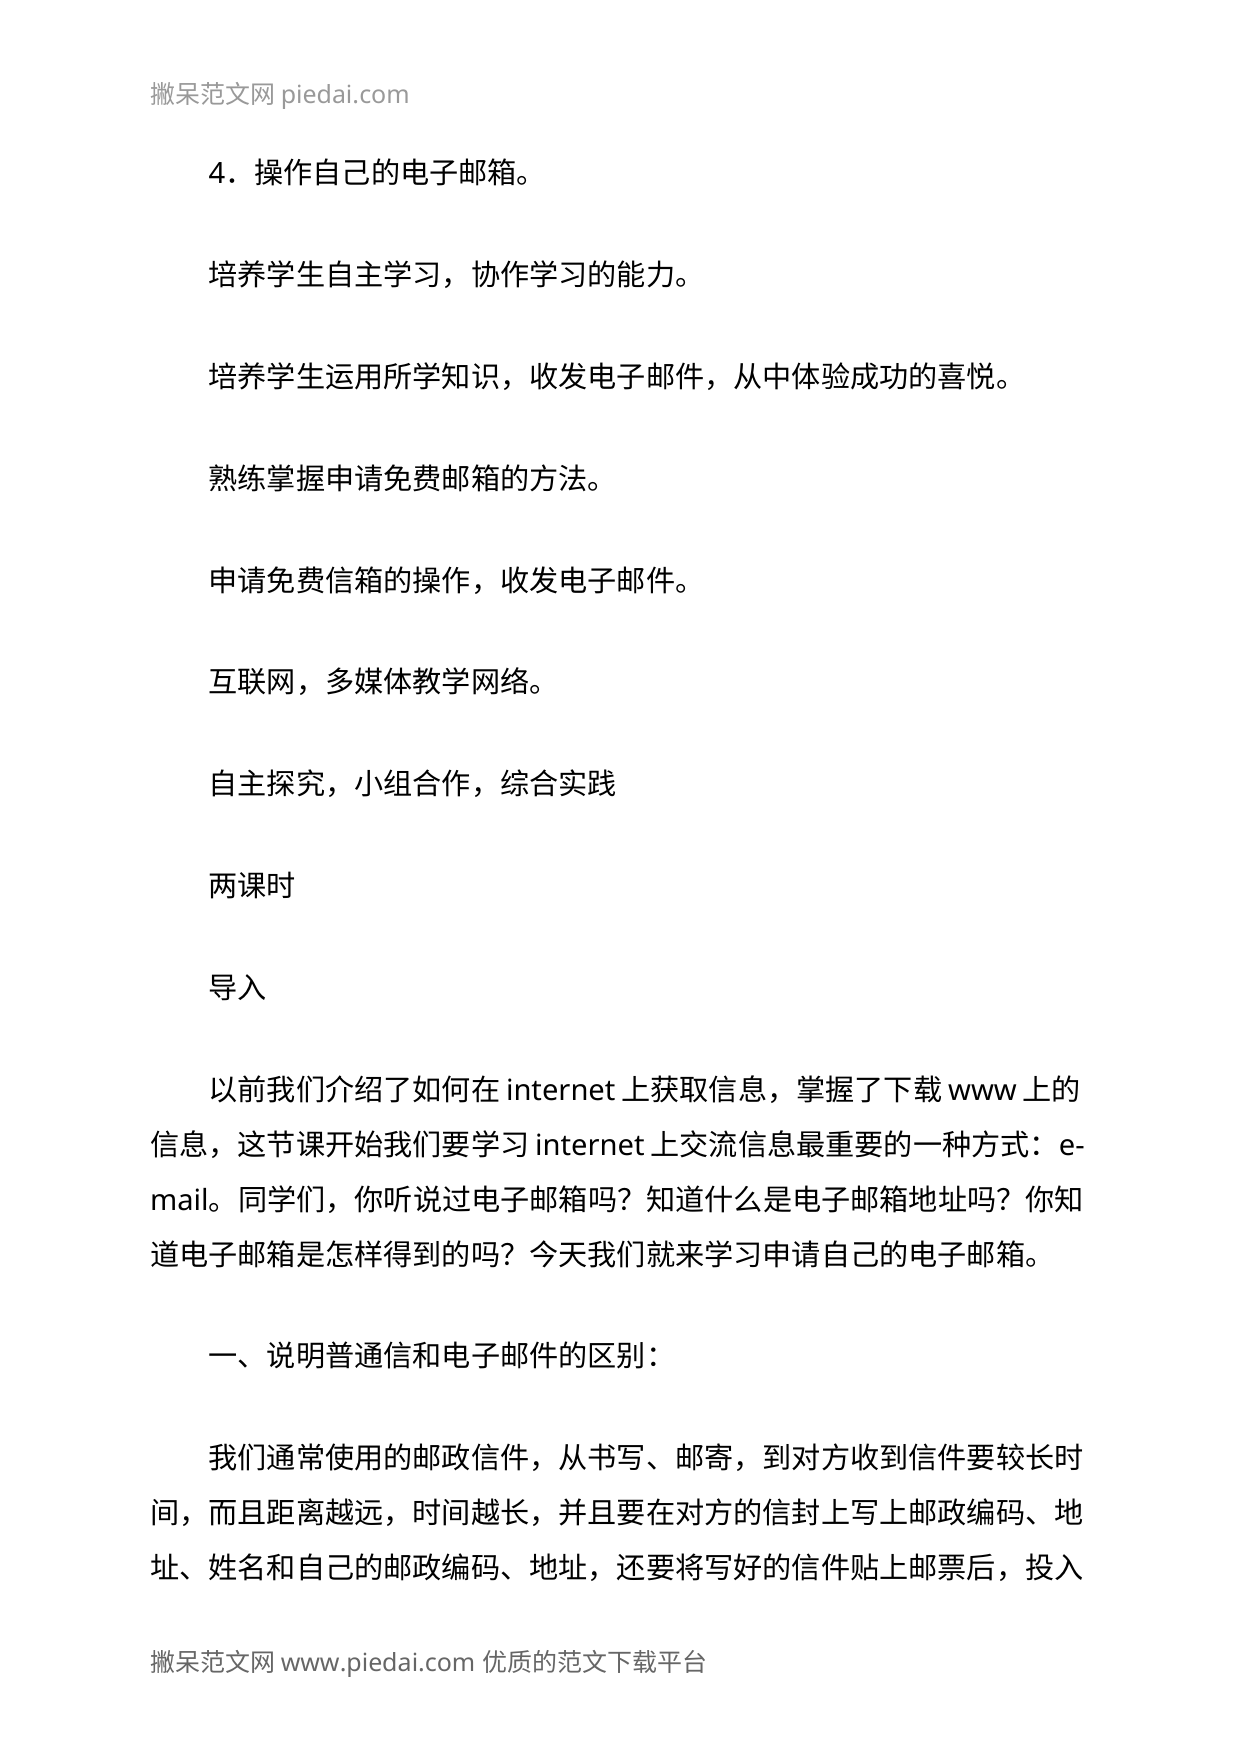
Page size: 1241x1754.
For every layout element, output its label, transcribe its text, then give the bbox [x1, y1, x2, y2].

text 互联网，多媒体教学网络。 [150, 659, 1090, 701]
text 4．操作自己的电子邮箱。 [150, 150, 1090, 192]
text 自主探究，小组合作，综合实践 [150, 761, 1090, 803]
text 两课时 [150, 863, 1090, 905]
text 导入 [150, 964, 1090, 1007]
text 培养学生运用所学知识，收发电子邮件，从中体验成功的喜悦。 [150, 354, 1090, 396]
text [150, 1435, 1090, 1587]
text 培养学生自主学习，协作学习的能力。 [150, 252, 1090, 294]
text 申请免费信箱的操作，收发电子邮件。 [150, 557, 1090, 599]
text 一、说明普通信和电子邮件的区别： [150, 1333, 1090, 1375]
text 以前我们介绍了如何在internet上获取信息，掌握了下载www上的信息，这节课开始我们要学习internet上交流信息最重要的一种方式：e-mail。同学们，你听说过电子邮箱吗？知道什么是电子邮箱地址吗？你知道电子邮箱是怎样得到的吗？今天我们就来学习申请自己的电子邮箱。 [150, 1066, 1090, 1273]
text 熟练掌握申请免费邮箱的方法。 [150, 456, 1090, 498]
